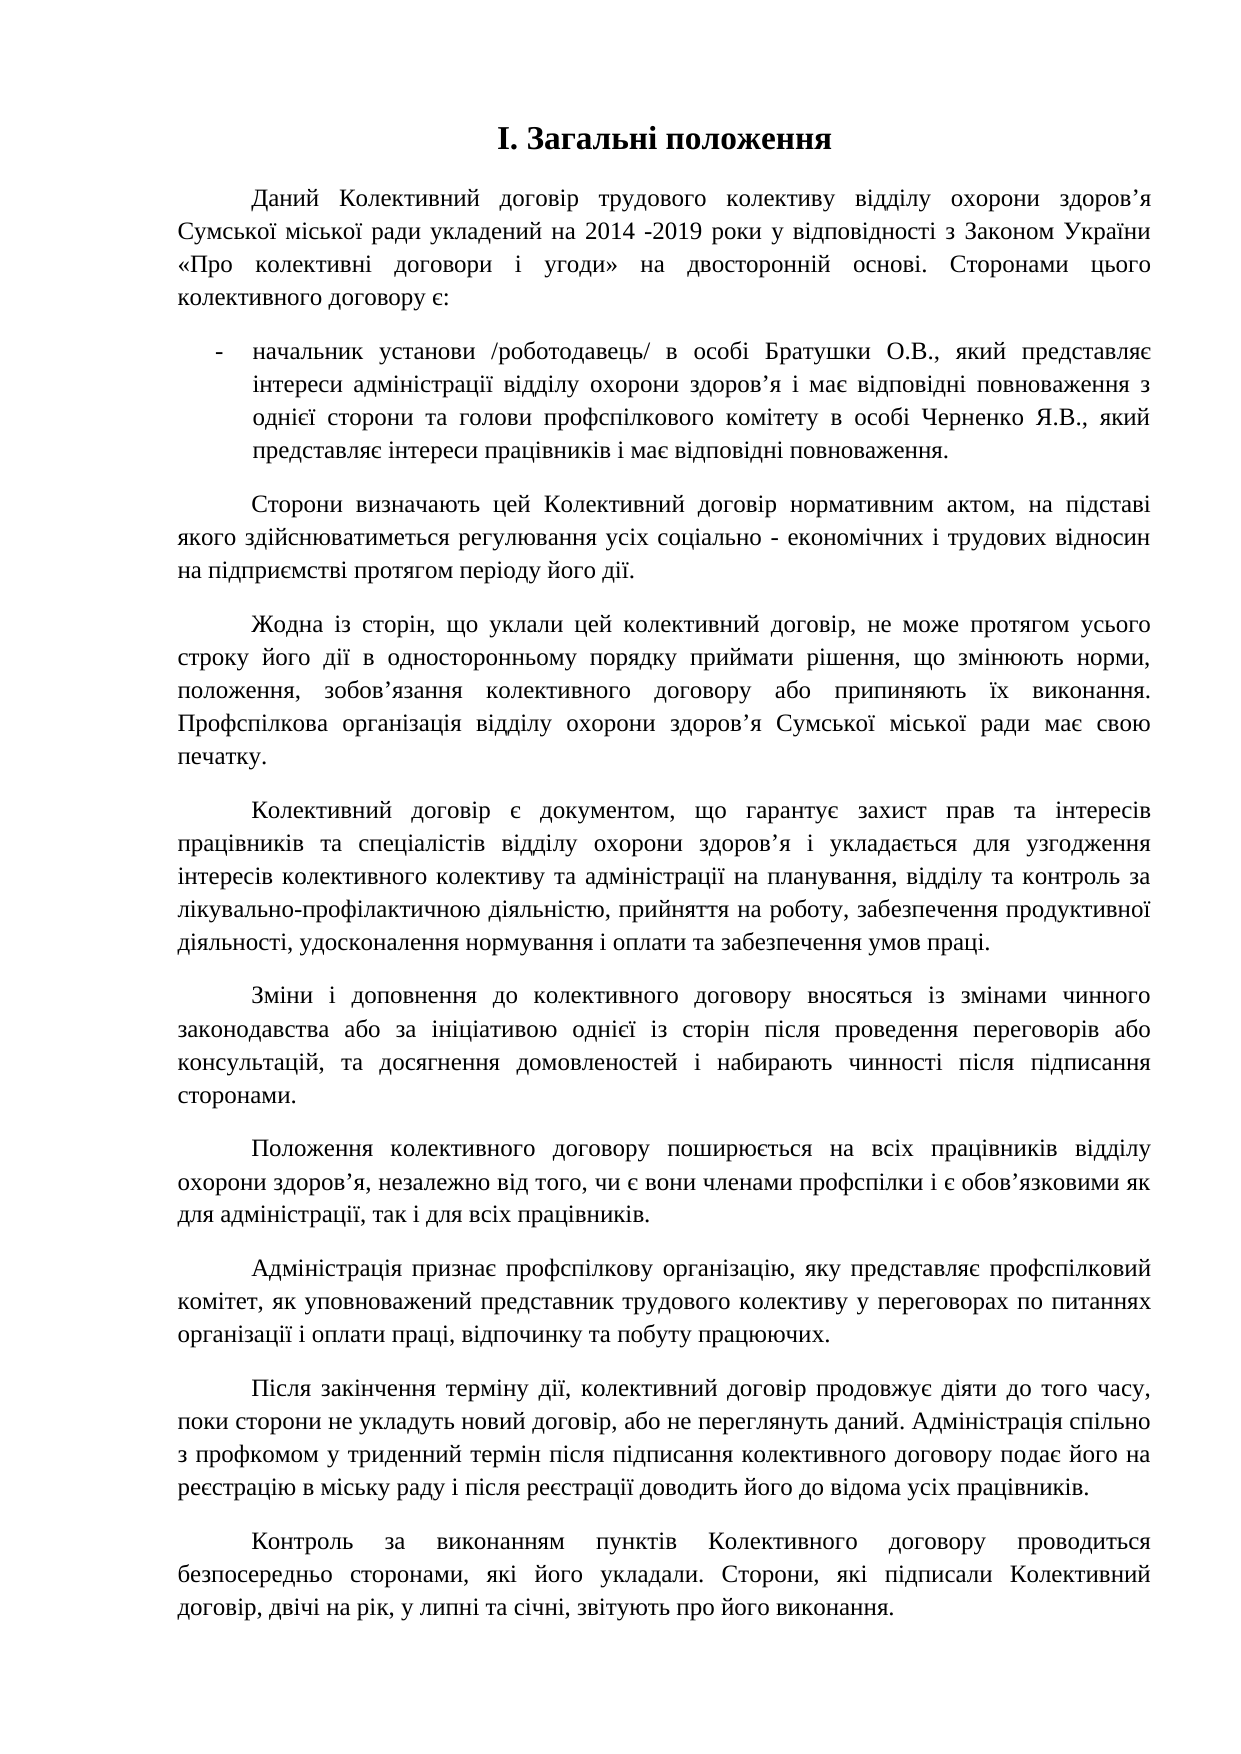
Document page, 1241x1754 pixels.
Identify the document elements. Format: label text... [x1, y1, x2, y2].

list начальник установи /роботодавець/ в особі Братушки О.В., який представляє інтереси адміністрації відділу охорони здоров’я і має відповідні повноваження з однієї сторони та голови профспілкового комітету в особі Черненко Я.В., який представляє інтереси працівників і має відповідні повноваження. [215, 336, 1152, 464]
text Сторони визначають цей Колективний договір нормативним актом, на підставі якого здійснюватиметься регулювання усіх соціально - економічних і трудових відносин на підприємстві протягом періоду його дії. [177, 489, 1152, 584]
text Після закінчення терміну дії, колективний договір продовжує діяти до того часу, поки сторони не укладуть новий договір, або не переглянуть даний. Адміністрація спільно з профкомом у триденний термін після підписання колективного договору подає його на реєстрацію в міську раду і після реєстрації доводить його до відома усіх працівників. [177, 1373, 1152, 1501]
text Жодна із сторін, що уклали цей колективний договір, не може протягом усього строку його дії в односторонньому порядку приймати рішення, що змінюють норми, положення, зобов’язання колективного договору або припиняють їх виконання. Профспілкова організація відділу охорони здоров’я Сумської міської ради має свою печатку. [177, 609, 1152, 769]
text Даний Колективний договір трудового колективу відділу охорони здоров’я Сумської міської ради укладений на 2014 -2019 роки у відповідності з Законом України «Про колективні договори і угоди» на двосторонній основі. Сторонами цього колективного договору є: [177, 183, 1152, 311]
text Колективний договір є документом, що гарантує захист прав та інтересів працівників та спеціалістів відділу охорони здоров’я і укладається для узгодження інтересів колективного колективу та адміністрації на планування, відділу та контроль за лікувально-профілактичною діяльністю, прийняття на роботу, забезпечення продуктивної діяльності, удосконалення нормування і оплати та забезпечення умов праці. [177, 795, 1152, 956]
text Положення колективного договору поширюється на всіх працівників відділу охорони здоров’я, незалежно від того, чи є вони членами профспілки і є обов’язковими як для адміністрації, так і для всіх працівників. [177, 1133, 1152, 1228]
text І. Загальні положення [177, 118, 1152, 156]
text Контроль за виконанням пунктів Колективного договору проводиться безпосередньо сторонами, які його укладали. Сторони, які підписали Колективний договір, двічі на рік, у липні та січні, звітують про його виконання. [177, 1526, 1152, 1621]
text Адміністрація признає профспілкову організацію, яку представляє профспілковий комітет, як уповноважений представник трудового колективу у переговорах по питаннях організації і оплати праці, відпочинку та побуту працюючих. [177, 1253, 1152, 1348]
text Зміни і доповнення до колективного договору вносяться із змінами чинного законодавства або за ініціативою однієї із сторін після проведення переговорів або консультацій, та досягнення домовленостей і набирають чинності після підписання сторонами. [177, 981, 1152, 1108]
